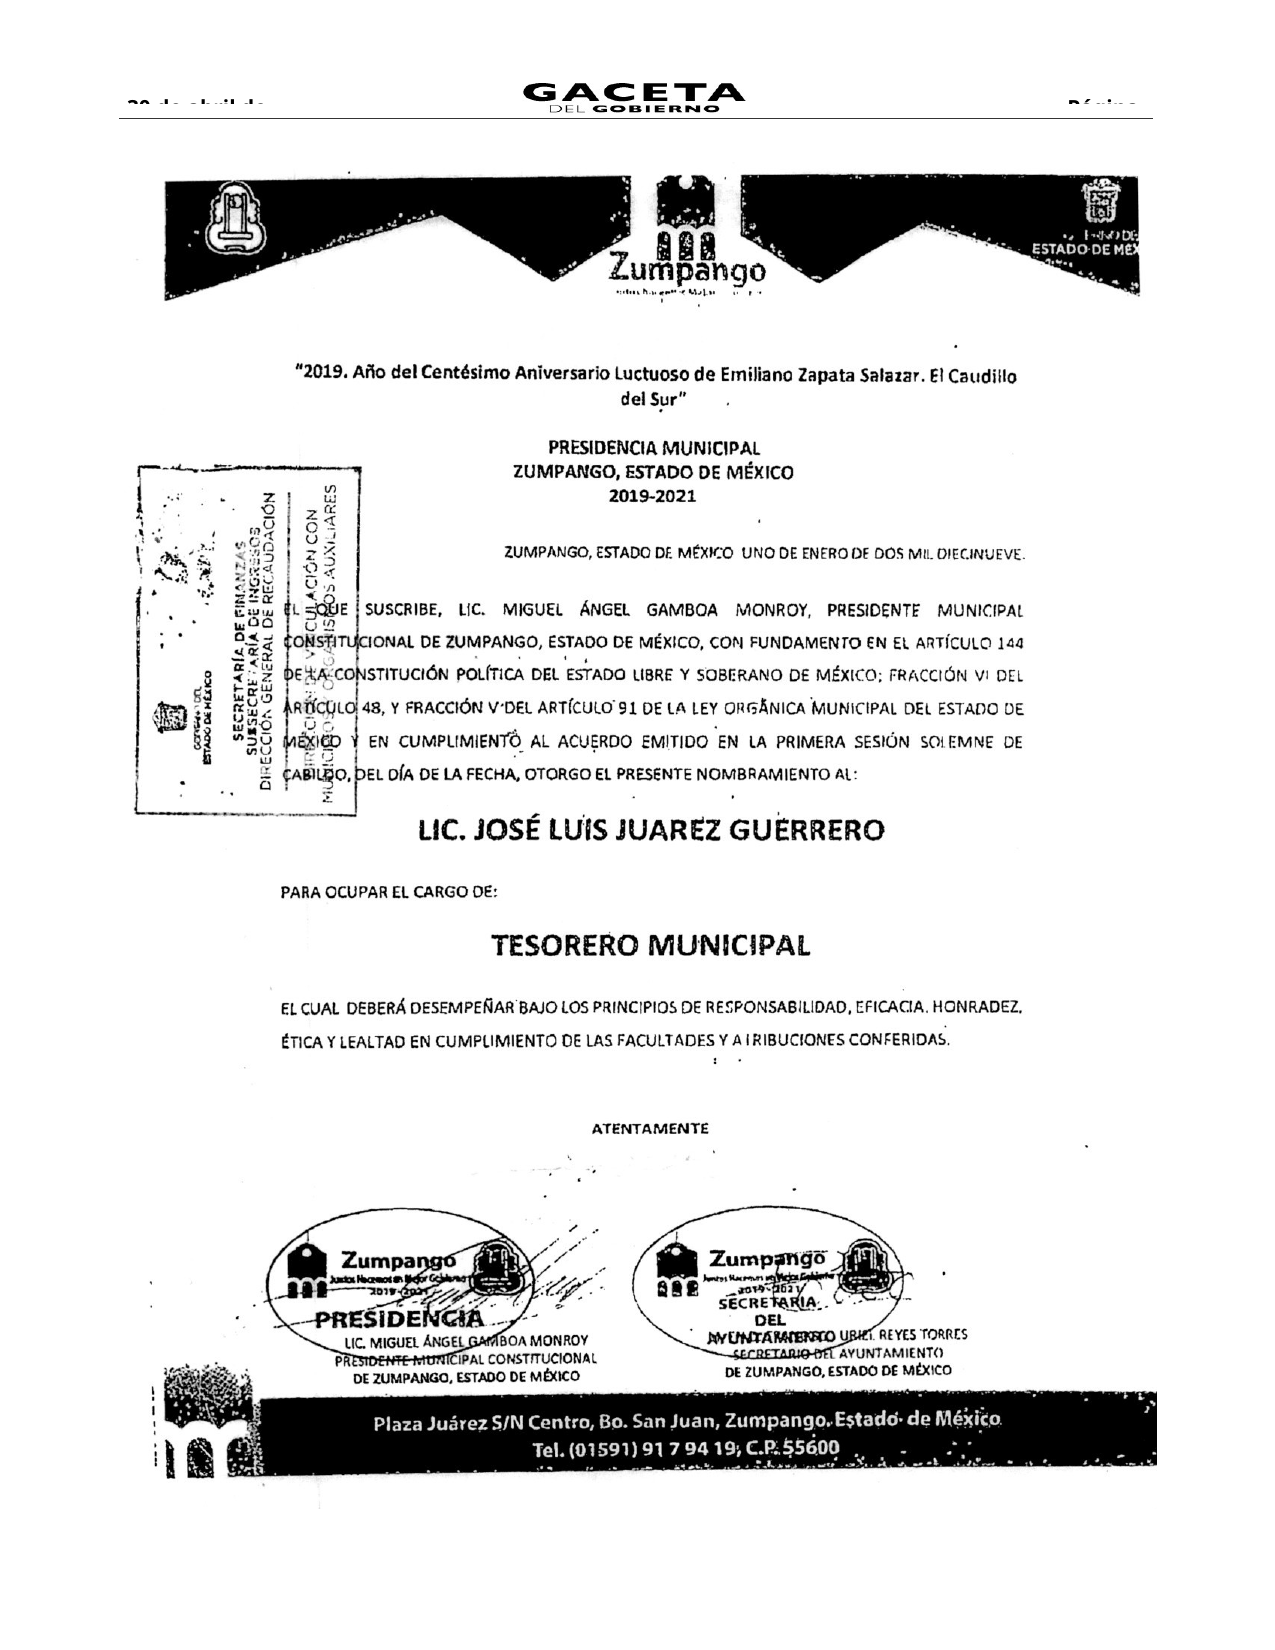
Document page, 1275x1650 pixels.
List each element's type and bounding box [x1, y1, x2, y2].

picture [119, 64, 1153, 120]
picture [118, 162, 1157, 1509]
